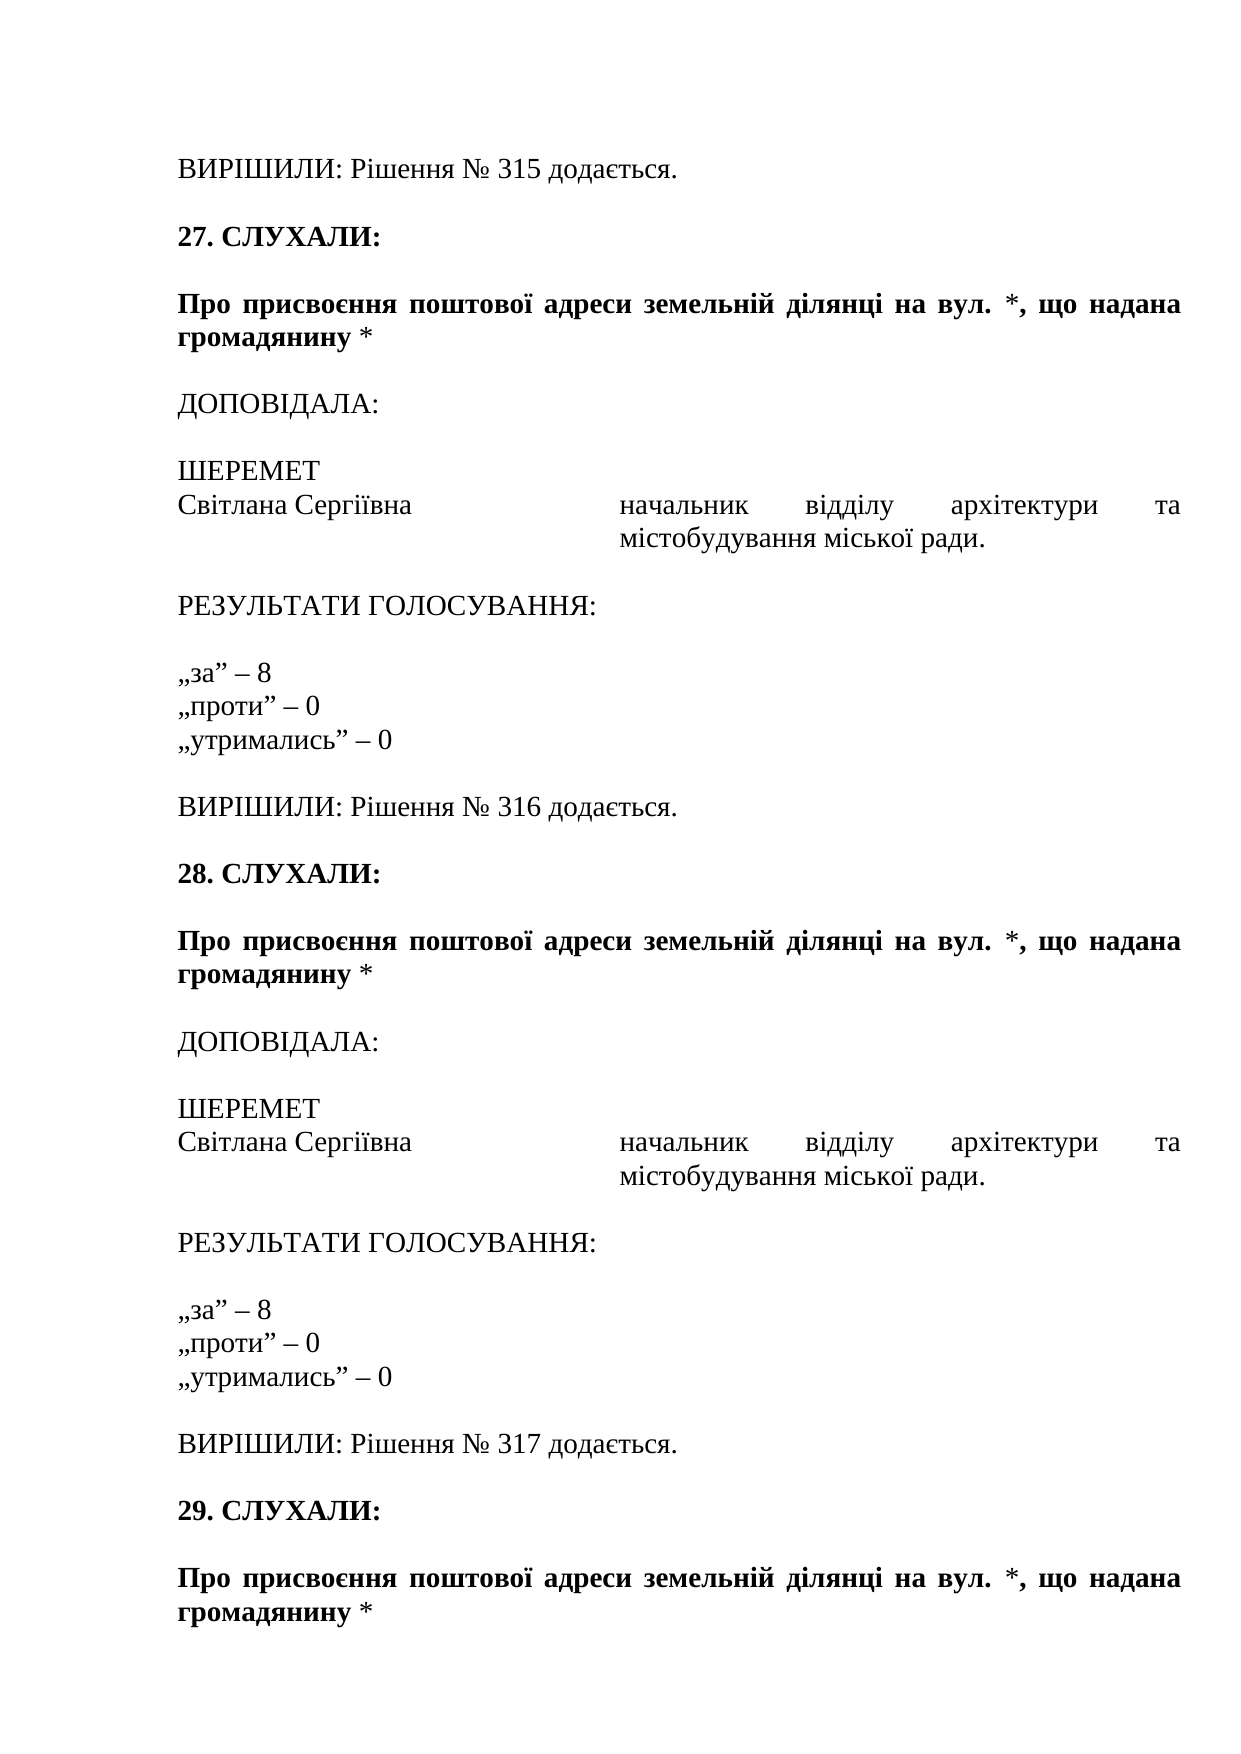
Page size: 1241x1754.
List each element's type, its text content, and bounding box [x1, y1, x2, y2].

text ДОПОВІДАЛА: [177, 1024, 1181, 1057]
text „за” – 8 [177, 1292, 1181, 1326]
text 27. СЛУХАЛИ: [177, 219, 1181, 252]
text РЕЗУЛЬТАТИ ГОЛОСУВАННЯ: [177, 588, 1181, 621]
text „проти” – 0 [177, 1326, 1181, 1359]
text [177, 487, 1181, 554]
text ШЕРЕМЕТ [177, 453, 1181, 487]
text ВИРІШИЛИ: Рішення № 315 додається. [177, 152, 1181, 185]
text Про присвоєння поштової адреси земельній ділянці на вул. *, що надана громадянину * [177, 923, 1181, 990]
text „утримались” – 0 [177, 722, 1181, 755]
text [177, 286, 1181, 353]
text „проти” – 0 [177, 688, 1181, 722]
text ВИРІШИЛИ: Рішення № 317 додається. [177, 1426, 1181, 1460]
text „за” – 8 [177, 655, 1181, 688]
text РЕЗУЛЬТАТИ ГОЛОСУВАННЯ: [177, 1225, 1181, 1258]
text 28. СЛУХАЛИ: [177, 856, 1181, 889]
text 29. СЛУХАЛИ: [177, 1493, 1181, 1527]
text Світлана Сергіївна начальник відділу архітектури та містобудування міської ради. [177, 1124, 1181, 1191]
text ДОПОВІДАЛА: [177, 386, 1181, 420]
text „утримались” – 0 [177, 1359, 1181, 1393]
text ШЕРЕМЕТ [177, 1091, 1181, 1124]
text ВИРІШИЛИ: Рішення № 316 додається. [177, 789, 1181, 822]
text Про присвоєння поштової адреси земельній ділянці на вул. *, що надана громадянину * [177, 1560, 1181, 1627]
